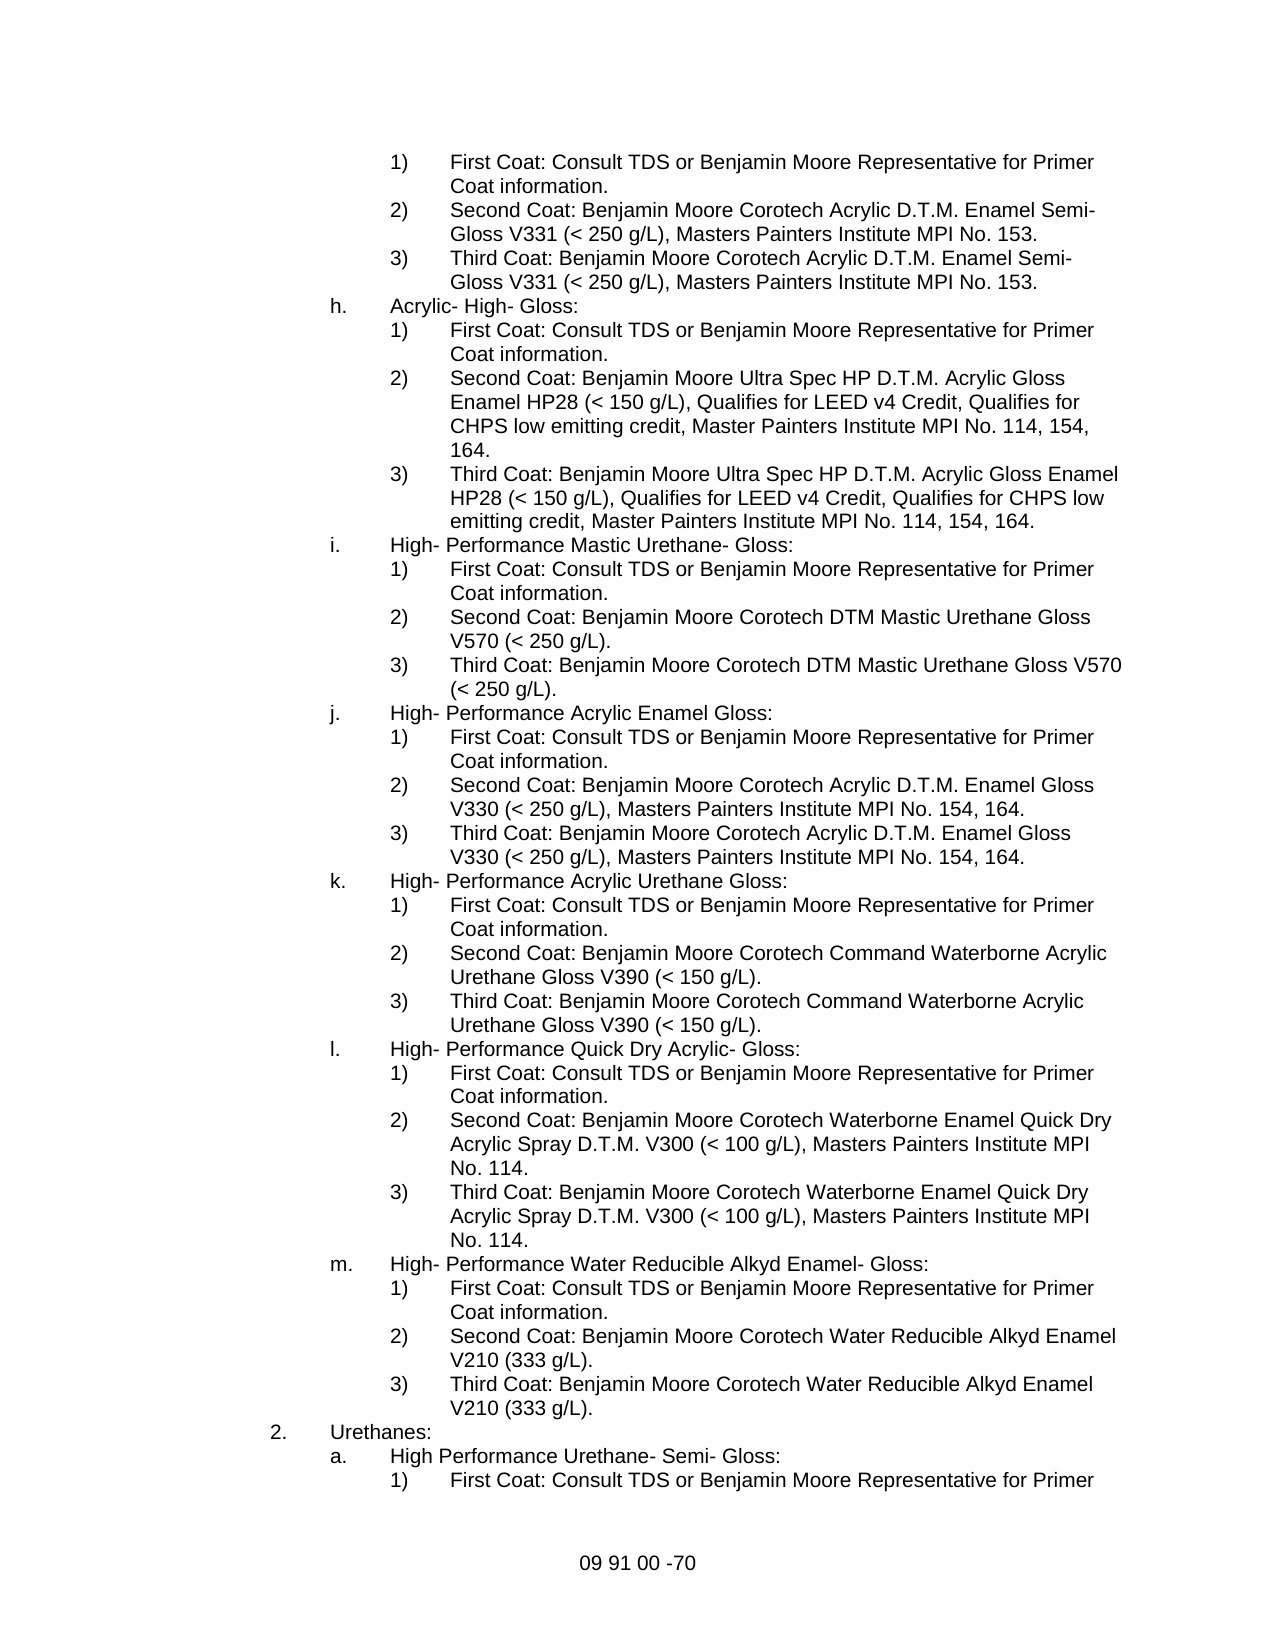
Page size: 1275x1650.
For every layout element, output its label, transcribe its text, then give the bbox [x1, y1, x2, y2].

text High Performance Urethane- Semi- Gloss: [330, 1444, 1125, 1468]
text Third Coat: Benjamin Moore Corotech Command Waterborne Acrylic Urethane Gloss V390 (< 150 g/L). [390, 988, 1125, 1036]
text Third Coat: Benjamin Moore Corotech Acrylic D.T.M. Enamel Semi- Gloss V331 (< 250 g/L), Masters Painters Institute MPI No. 153. [390, 246, 1125, 294]
text High- Performance Water Reducible Alkyd Enamel- Gloss: [330, 1252, 1125, 1276]
text Second Coat: Benjamin Moore Corotech Waterborne Enamel Quick Dry Acrylic Spray D.T.M. V300 (< 100 g/L), Masters Painters Institute MPI No. 114. [390, 1108, 1125, 1180]
text First Coat: Consult TDS or Benjamin Moore Representative for Primer Coat information. [390, 150, 1125, 198]
text First Coat: Consult TDS or Benjamin Moore Representative for Primer Coat information. [390, 1276, 1125, 1324]
text Second Coat: Benjamin Moore Corotech Acrylic D.T.M. Enamel Semi- Gloss V331 (< 250 g/L), Masters Painters Institute MPI No. 153. [390, 198, 1125, 246]
text Second Coat: Benjamin Moore Corotech Water Reducible Alkyd Enamel V210 (333 g/L). [390, 1324, 1125, 1372]
text Acrylic- High- Gloss: [330, 294, 1125, 318]
text Third Coat: Benjamin Moore Corotech DTM Mastic Urethane Gloss V570 (< 250 g/L). [390, 653, 1125, 701]
text Second Coat: Benjamin Moore Corotech Acrylic D.T.M. Enamel Gloss V330 (< 250 g/L), Masters Painters Institute MPI No. 154, 164. [390, 773, 1125, 821]
text Second Coat: Benjamin Moore Ultra Spec HP D.T.M. Acrylic Gloss Enamel HP28 (< 150 g/L), Qualifies for LEED v4 Credit, Qualifies for CHPS low emitting credit, Master Painters Institute MPI No. 114, 154, 164. [390, 366, 1125, 461]
text First Coat: Consult TDS or Benjamin Moore Representative for Primer Coat information. [390, 557, 1125, 605]
text High- Performance Mastic Urethane- Gloss: [330, 533, 1125, 557]
text High- Performance Acrylic Urethane Gloss: [330, 869, 1125, 893]
text First Coat: Consult TDS or Benjamin Moore Representative for Primer Coat information. [390, 893, 1125, 941]
text Third Coat: Benjamin Moore Corotech Waterborne Enamel Quick Dry Acrylic Spray D.T.M. V300 (< 100 g/L), Masters Painters Institute MPI No. 114. [390, 1180, 1125, 1252]
text First Coat: Consult TDS or Benjamin Moore Representative for Primer Coat information. [390, 1060, 1125, 1108]
text Second Coat: Benjamin Moore Corotech DTM Mastic Urethane Gloss V570 (< 250 g/L). [390, 605, 1125, 653]
text Third Coat: Benjamin Moore Corotech Acrylic D.T.M. Enamel Gloss V330 (< 250 g/L), Masters Painters Institute MPI No. 154, 164. [390, 821, 1125, 869]
text Urethanes: [270, 1420, 1125, 1444]
text High- Performance Acrylic Enamel Gloss: [330, 701, 1125, 725]
text Second Coat: Benjamin Moore Corotech Command Waterborne Acrylic Urethane Gloss V390 (< 150 g/L). [390, 941, 1125, 988]
text High- Performance Quick Dry Acrylic- Gloss: [330, 1036, 1125, 1060]
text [390, 1468, 1125, 1492]
text Third Coat: Benjamin Moore Ultra Spec HP D.T.M. Acrylic Gloss Enamel HP28 (< 150 g/L), Qualifies for LEED v4 Credit, Qualifies for CHPS low emitting credit, Master Painters Institute MPI No. 114, 154, 164. [390, 461, 1125, 533]
text Third Coat: Benjamin Moore Corotech Water Reducible Alkyd Enamel V210 (333 g/L). [390, 1372, 1125, 1420]
text First Coat: Consult TDS or Benjamin Moore Representative for Primer Coat information. [390, 725, 1125, 773]
text First Coat: Consult TDS or Benjamin Moore Representative for Primer Coat information. [390, 318, 1125, 366]
